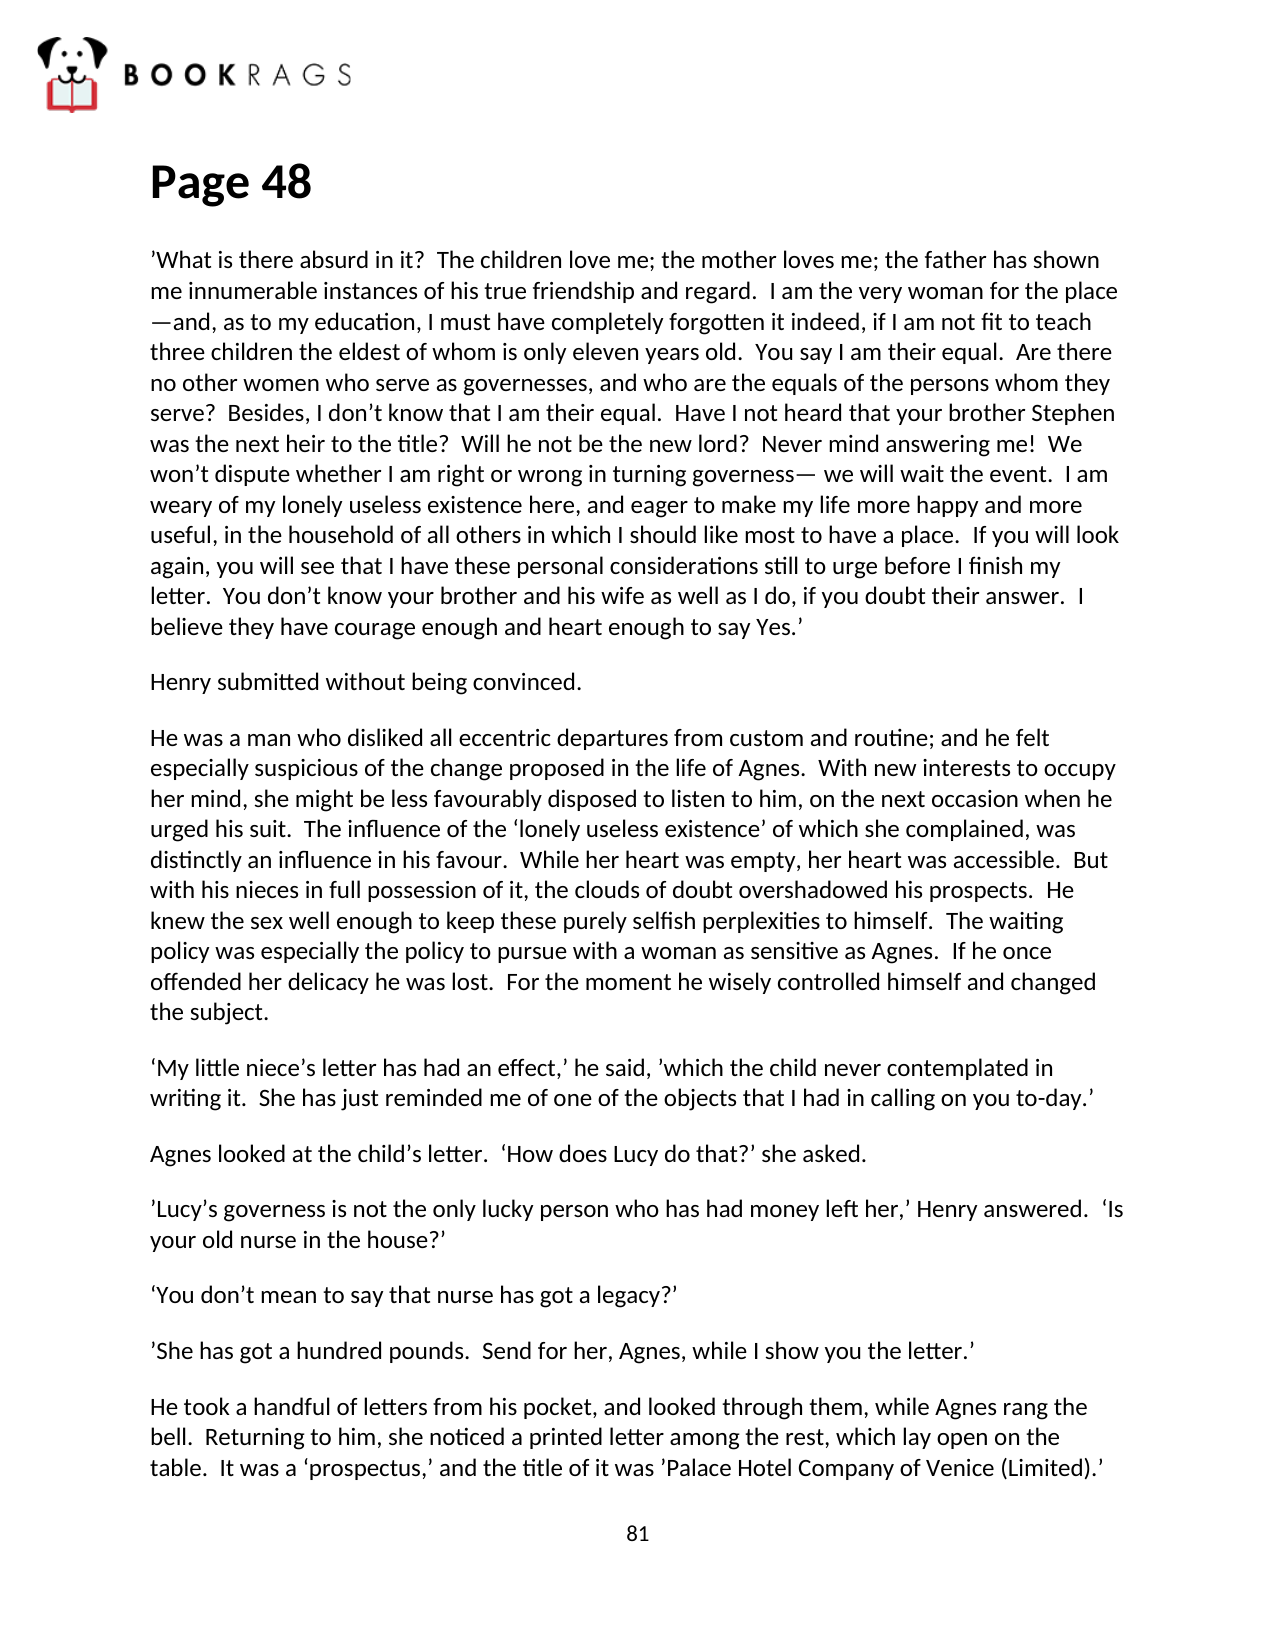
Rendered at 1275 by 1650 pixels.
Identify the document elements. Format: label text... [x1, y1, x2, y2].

text He was a man who disliked all eccentric departures from custom and routine; and he felt especially suspicious of the change proposed in the life of Agnes. With new interests to occupy her mind, she might be less favourably disposed to listen to him, on the next occasion when he urged his suit. The influence of the ‘lonely useless existence’ of which she complained, was distinctly an influence in his favour. While her heart was empty, her heart was accessible. But with his nieces in full possession of it, the clouds of doubt overshadowed his prospects. He knew the sex well enough to keep these purely selfish perplexities to himself. The waiting policy was especially the policy to pursue with a woman as sensitive as Agnes. If he once offended her delicacy he was lost. For the moment he wisely controlled himself and changed the subject. [150, 722, 1125, 1027]
text ’What is there absurd in it? The children love me; the mother loves me; the father has shown me innumerable instances of his true friendship and regard. I am the very woman for the place—­and, as to my education, I must have completely forgotten it indeed, if I am not fit to teach three children the eldest of whom is only eleven years old. You say I am their equal. Are there no other women who serve as governesses, and who are the equals of the persons whom they serve? Besides, I don’t know that I am their equal. Have I not heard that your brother Stephen was the next heir to the title? Will he not be the new lord? Never mind answering me! We won’t dispute whether I am right or wrong in turning governess—­ we will wait the event. I am weary of my lonely useless existence here, and eager to make my life more happy and more useful, in the household of all others in which I should like most to have a place. If you will look again, you will see that I have these personal considerations still to urge before I finish my letter. You don’t know your brother and his wife as well as I do, if you doubt their answer. I believe they have courage enough and heart enough to say Yes.’ [150, 244, 1125, 641]
text Page 48 [150, 150, 1125, 211]
text ‘My little niece’s letter has had an effect,’ he said, ’which the child never contemplated in writing it. She has just reminded me of one of the objects that I had in calling on you to-day.’ [150, 1052, 1125, 1113]
text ’She has got a hundred pounds. Send for her, Agnes, while I show you the letter.’ [150, 1335, 1125, 1366]
text Henry submitted without being convinced. [150, 666, 1125, 697]
text Agnes looked at the child’s letter. ‘How does Lucy do that?’ she asked. [150, 1138, 1125, 1169]
text ’Lucy’s governess is not the only lucky person who has had money left her,’ Henry answered. ‘Is your old nurse in the house?’ [150, 1194, 1125, 1255]
picture [37, 37, 351, 113]
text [150, 1391, 1125, 1482]
text ‘You don’t mean to say that nurse has got a legacy?’ [150, 1280, 1125, 1310]
